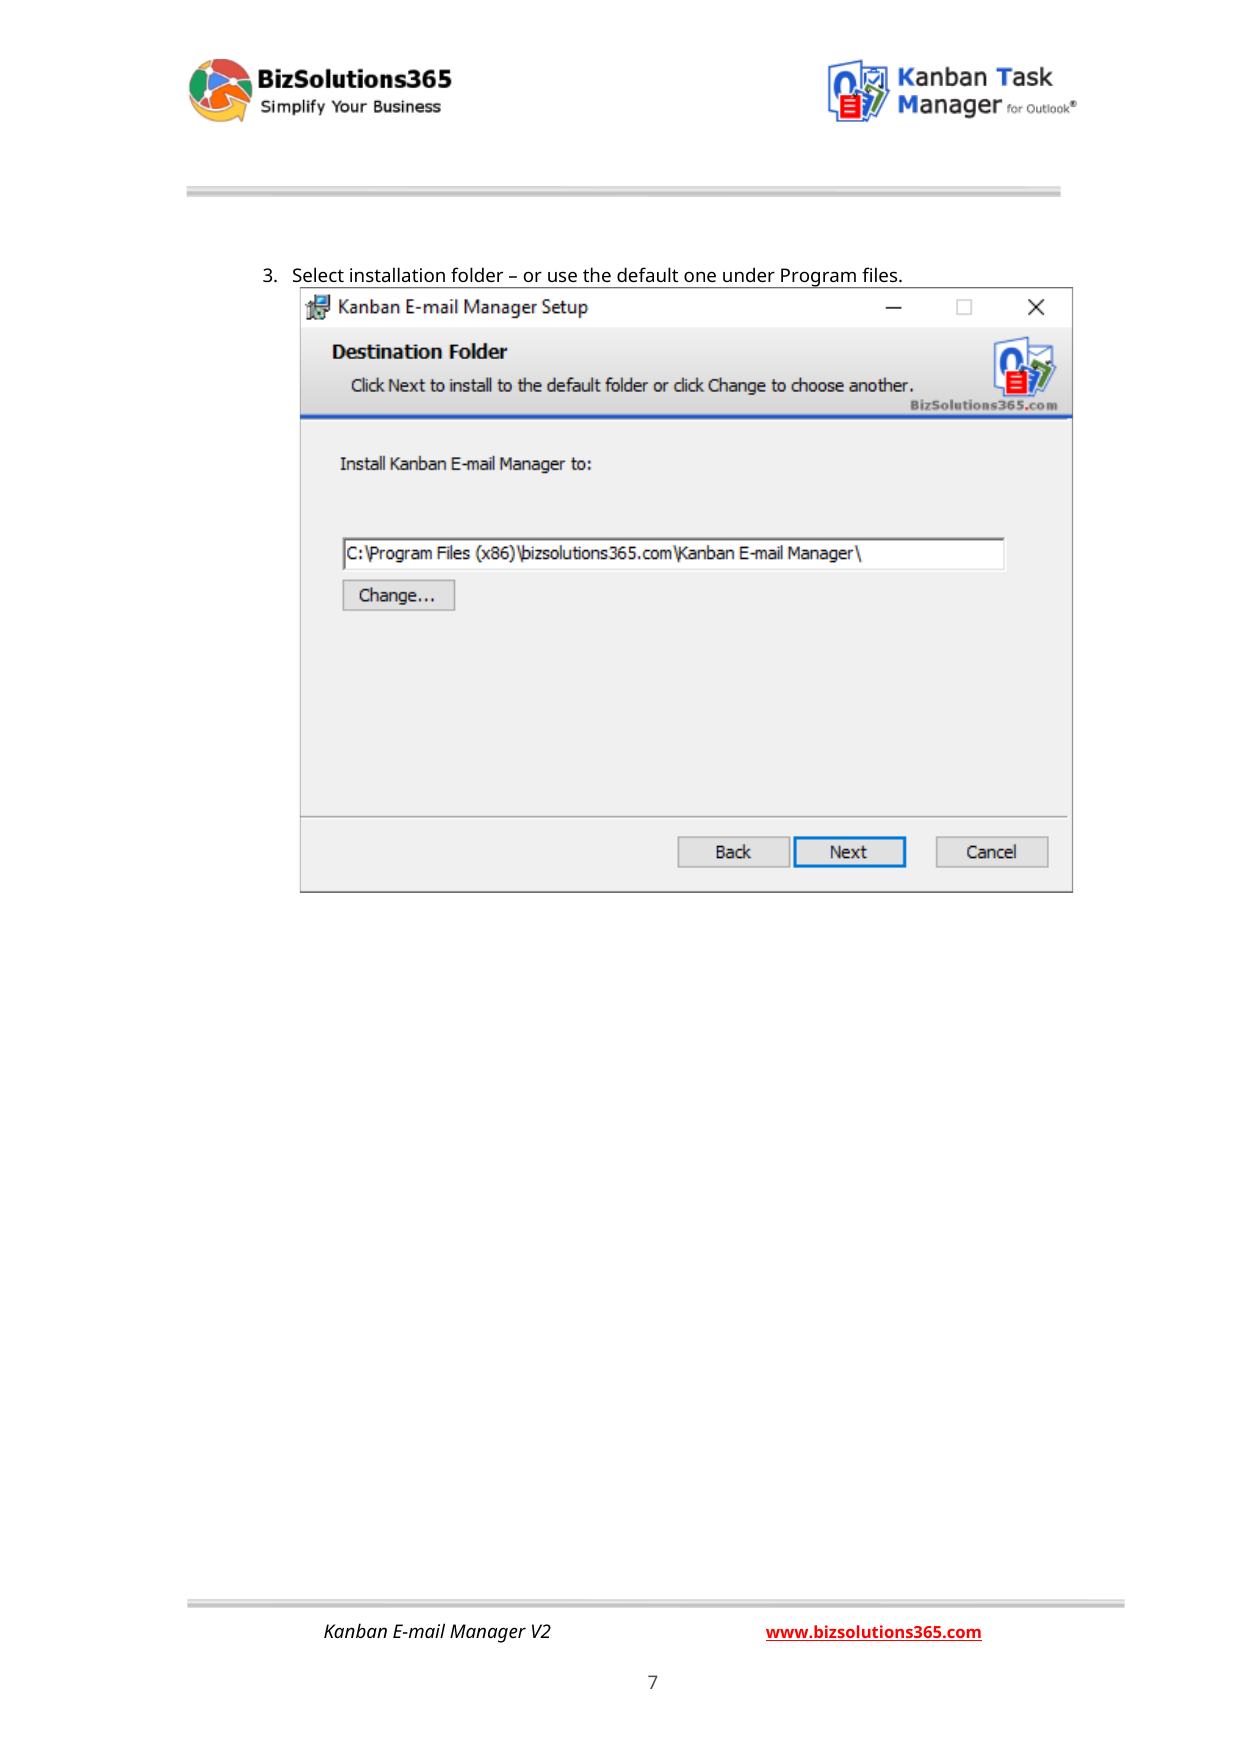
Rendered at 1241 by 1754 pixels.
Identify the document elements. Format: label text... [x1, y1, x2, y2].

picture [187, 1597, 1125, 1610]
picture [186, 54, 453, 126]
picture [299, 287, 1074, 893]
picture [186, 184, 1061, 199]
picture [822, 57, 1085, 123]
